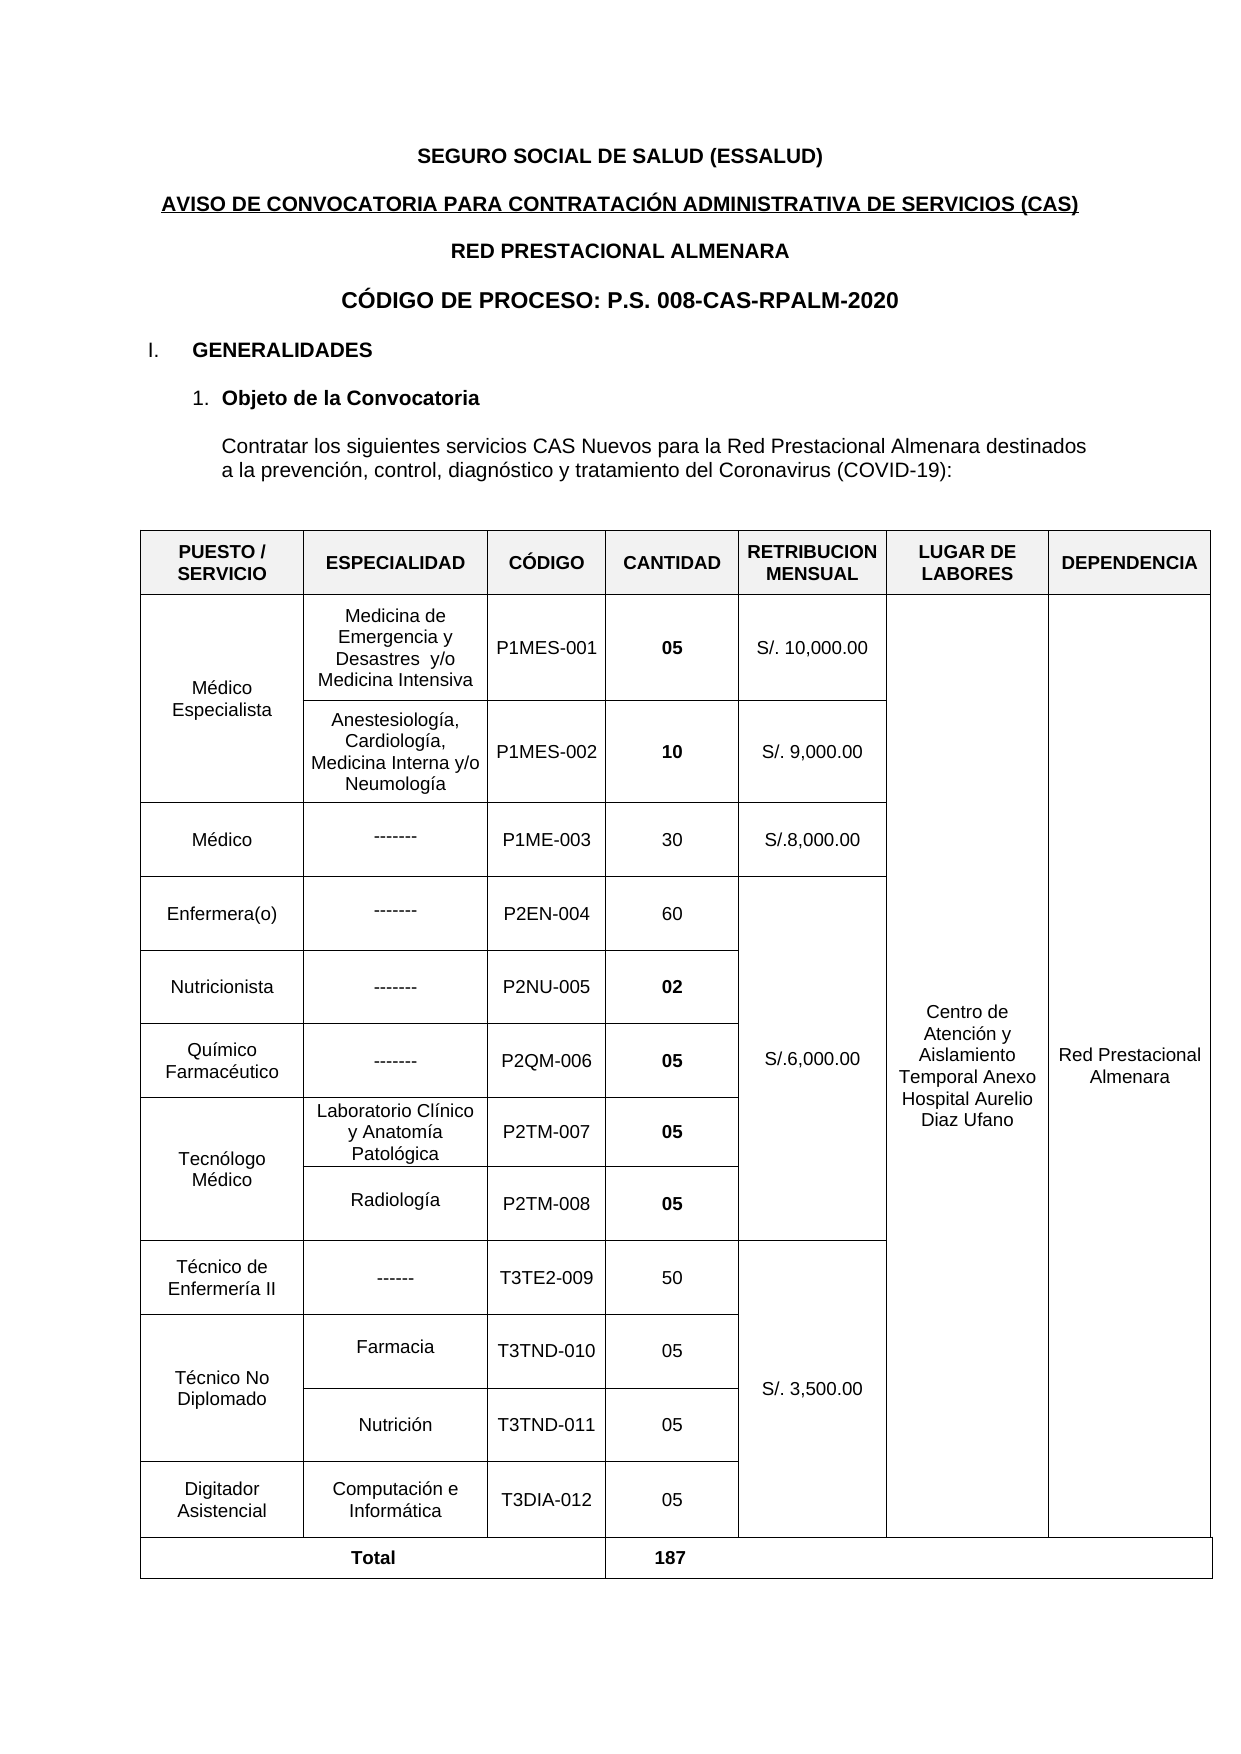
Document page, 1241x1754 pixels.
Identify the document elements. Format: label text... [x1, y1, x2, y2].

table_cell Farmacia [304, 1315, 487, 1387]
table_cell S/.8,000.00 [739, 803, 886, 876]
table_cell Total [141, 1538, 605, 1578]
table_cell ------- [304, 951, 487, 1023]
table_cell P2EN-004 [488, 877, 605, 949]
table_cell P2QM-006 [488, 1024, 605, 1097]
table_cell Médico [141, 803, 303, 876]
text Contratar los siguientes servicios CAS Nuevos para la Red Prestacional Almenara destinados a la prevención, control, diagnóstico y tratamiento del Coronavirus (COVID-19): [221, 433, 1092, 481]
table_cell Tecnólogo Médico [141, 1098, 303, 1240]
table_cell S/. 9,000.00 [739, 701, 886, 802]
list Objeto de la Convocatoria [192, 386, 1092, 409]
table_cell Medicina de Emergencia y Desastres y/o Medicina Intensiva [304, 595, 487, 700]
table_header ESPECIALIDAD [304, 531, 487, 594]
text RED PRESTACIONAL ALMENARA [148, 239, 1092, 263]
table_cell Red Prestacional Almenara [1049, 595, 1210, 1537]
table_cell 02 [606, 951, 738, 1023]
table_cell T3DIA-012 [488, 1462, 605, 1537]
table_cell Centro de Atención y Aislamiento Temporal Anexo Hospital Aurelio Diaz Ufano [887, 595, 1048, 1537]
table_cell P1ME-003 [488, 803, 605, 876]
table_cell 05 [606, 1389, 738, 1461]
table_cell Digitador Asistencial [141, 1462, 303, 1537]
table_cell ------- [304, 877, 487, 949]
table_cell P2TM-007 [488, 1098, 605, 1166]
table_cell 05 [606, 1315, 738, 1387]
table_cell 10 [606, 701, 738, 802]
table_cell Anestesiología, Cardiología, Medicina Interna y/o Neumología [304, 701, 487, 802]
table_cell P2TM-008 [488, 1167, 605, 1240]
table_cell 05 [606, 1167, 738, 1240]
table_cell Computación e Informática [304, 1462, 487, 1537]
table_cell Nutricionista [141, 951, 303, 1023]
table_cell S/.6,000.00 [739, 877, 886, 1240]
table_cell Químico Farmacéutico [141, 1024, 303, 1097]
table_cell T3TND-011 [488, 1389, 605, 1461]
table_cell P1MES-001 [488, 595, 605, 700]
table_cell ------- [304, 1024, 487, 1097]
table_cell Laboratorio Clínico y Anatomía Patológica [304, 1098, 487, 1166]
table_cell Técnico No Diplomado [141, 1315, 303, 1461]
table_cell 05 [606, 1024, 738, 1097]
table_cell S/. 3,500.00 [739, 1241, 886, 1537]
table_cell ------- [304, 803, 487, 876]
table_cell 05 [606, 1098, 738, 1166]
table_cell 60 [606, 877, 738, 949]
table_cell Técnico de Enfermería II [141, 1241, 303, 1314]
table_cell Médico Especialista [141, 595, 303, 802]
table_header CANTIDAD [606, 531, 738, 594]
table_cell P2NU-005 [488, 951, 605, 1023]
table_cell 187 [606, 1538, 1212, 1578]
table_cell P1MES-002 [488, 701, 605, 802]
table_header PUESTO / SERVICIO [141, 531, 303, 594]
table_cell ------ [304, 1241, 487, 1314]
table_cell S/. 10,000.00 [739, 595, 886, 700]
table_cell Radiología [304, 1167, 487, 1240]
table_cell Enfermera(o) [141, 877, 303, 949]
table_header RETRIBUCION MENSUAL [739, 531, 886, 594]
table_cell Nutrición [304, 1389, 487, 1461]
text CÓDIGO DE PROCESO: P.S. 008-CAS-RPALM-2020 [148, 287, 1092, 314]
list GENERALIDADES [148, 338, 1092, 362]
table_header LUGAR DE LABORES [887, 531, 1048, 594]
text SEGURO SOCIAL DE SALUD (ESSALUD) [148, 143, 1092, 167]
table_cell T3TND-010 [488, 1315, 605, 1387]
table_cell 05 [606, 1462, 738, 1537]
table_header CÓDIGO [488, 531, 605, 594]
table_cell 50 [606, 1241, 738, 1314]
table_cell T3TE2-009 [488, 1241, 605, 1314]
table_header DEPENDENCIA [1049, 531, 1210, 594]
table_cell 30 [606, 803, 738, 876]
table_cell 05 [606, 595, 738, 700]
text AVISO DE CONVOCATORIA PARA CONTRATACIÓN ADMINISTRATIVA DE SERVICIOS (CAS) [148, 191, 1092, 215]
